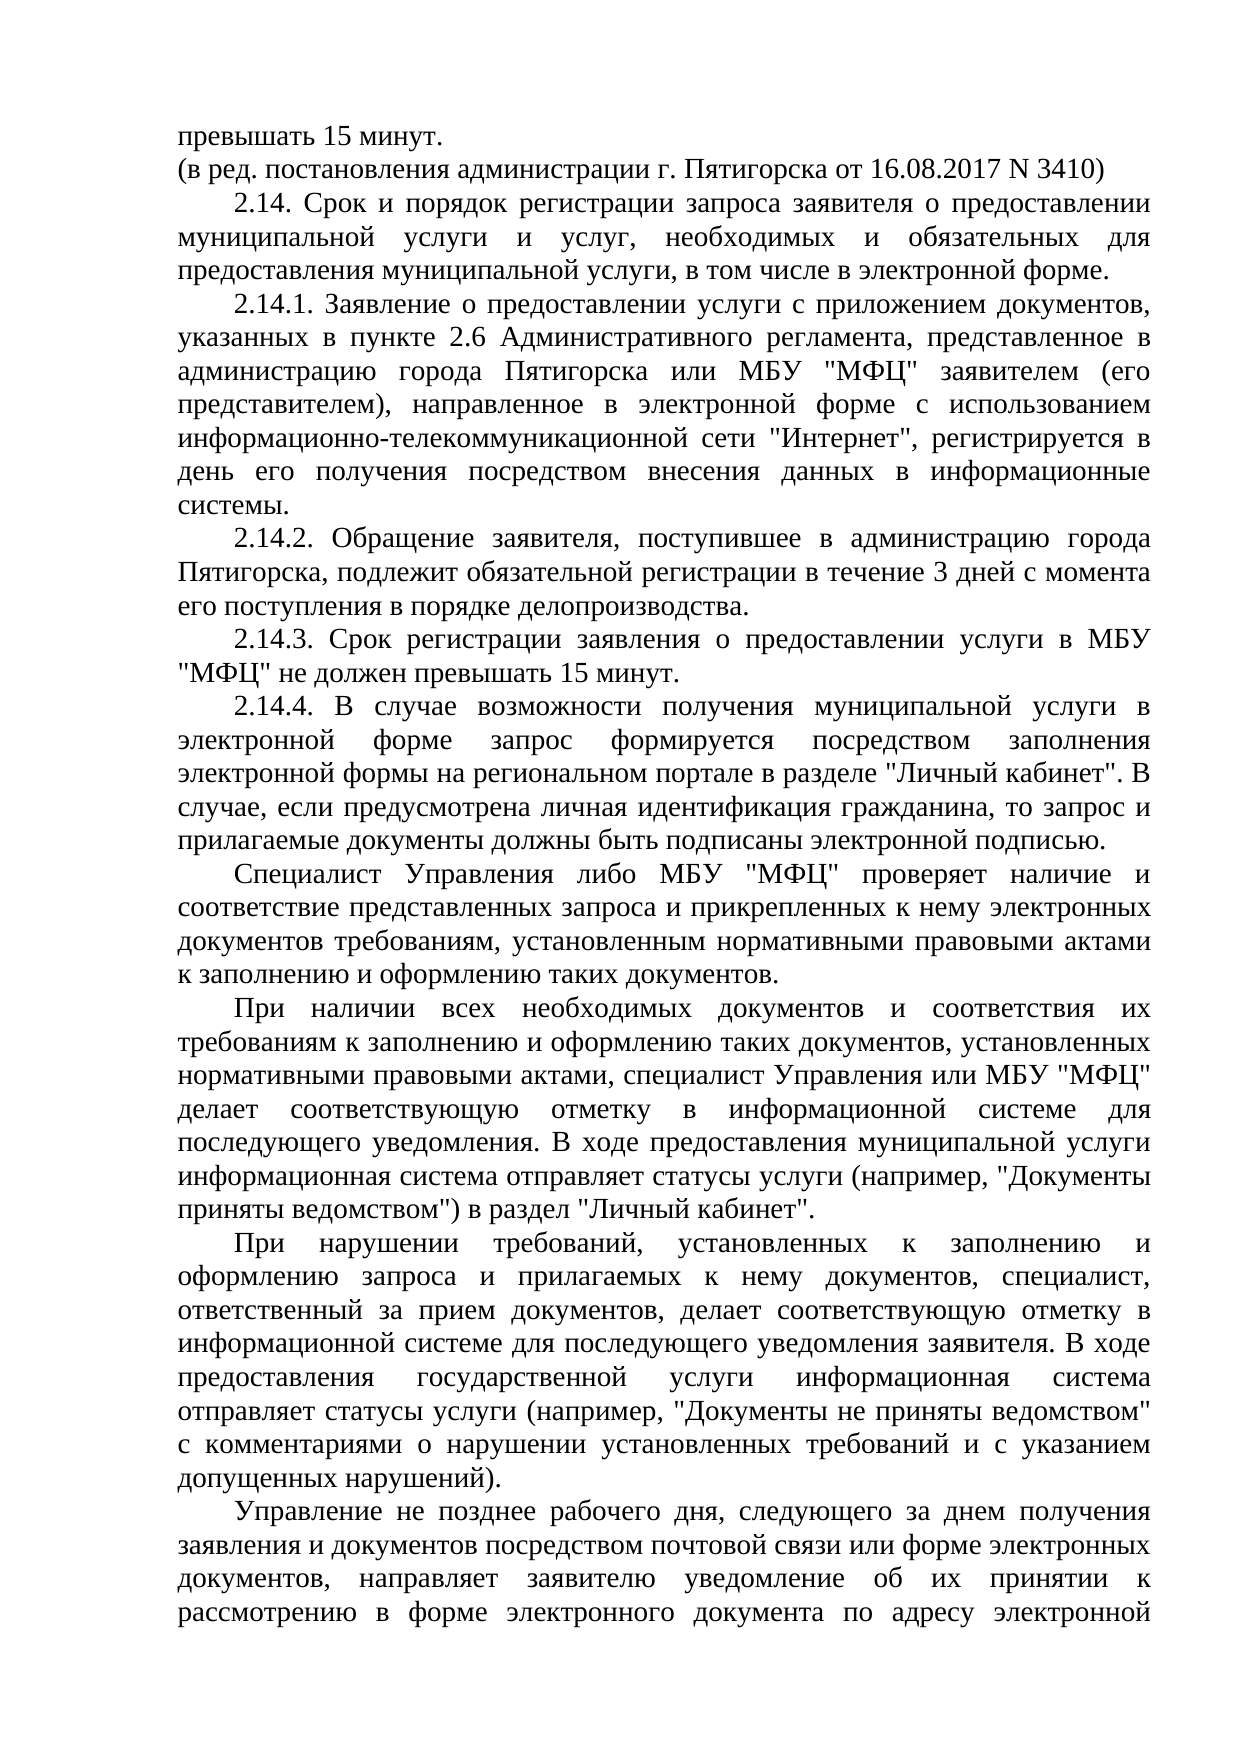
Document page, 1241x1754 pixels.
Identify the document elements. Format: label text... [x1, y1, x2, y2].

text 2.14.4. В случае возможности получения муниципальной услуги в электронной форме запрос формируется посредством заполнения электронной формы на региональном портале в разделе "Личный кабинет". В случае, если предусмотрена личная идентификация гражданина, то запрос и прилагаемые документы должны быть подписаны электронной подписью. [177, 688, 1152, 856]
text 2.14.3. Срок регистрации заявления о предоставлении услуги в МБУ "МФЦ" не должен превышать 15 минут. [177, 621, 1152, 688]
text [177, 118, 1152, 152]
text При нарушении требований, установленных к заполнению и оформлению запроса и прилагаемых к нему документов, специалист, ответственный за прием документов, делает соответствующую отметку в информационной системе для последующего уведомления заявителя. В ходе предоставления государственной услуги информационная система отправляет статусы услуги (например, "Документы не приняты ведомством" с комментариями о нарушении установленных требований и с указанием допущенных нарушений). [177, 1225, 1152, 1493]
text Специалист Управления либо МБУ "МФЦ" проверяет наличие и соответствие представленных запроса и прикрепленных к нему электронных документов требованиям, установленным нормативными правовыми актами к заполнению и оформлению таких документов. [177, 856, 1152, 990]
text При наличии всех необходимых документов и соответствия их требованиям к заполнению и оформлению таких документов, установленных нормативными правовыми актами, специалист Управления или МБУ "МФЦ" делает соответствующую отметку в информационной системе для последующего уведомления. В ходе предоставления муниципальной услуги информационная система отправляет статусы услуги (например, "Документы приняты ведомством") в раздел "Личный кабинет". [177, 990, 1152, 1225]
text (в ред. постановления администрации г. Пятигорска от 16.08.2017 N 3410) [177, 152, 1152, 185]
text 2.14.2. Обращение заявителя, поступившее в администрацию города Пятигорска, подлежит обязательной регистрации в течение 3 дней с момента его поступления в порядке делопроизводства. [177, 521, 1152, 621]
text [177, 1493, 1152, 1627]
text 2.14.1. Заявление о предоставлении услуги с приложением документов, указанных в пункте 2.6 Административного регламента, представленное в администрацию города Пятигорска или МБУ "МФЦ" заявителем (его представителем), направленное в электронной форме с использованием информационно-телекоммуникационной сети "Интернет", регистрируется в день его получения посредством внесения данных в информационные системы. [177, 286, 1152, 521]
text 2.14. Срок и порядок регистрации запроса заявителя о предоставлении муниципальной услуги и услуг, необходимых и обязательных для предоставления муниципальной услуги, в том числе в электронной форме. [177, 185, 1152, 286]
